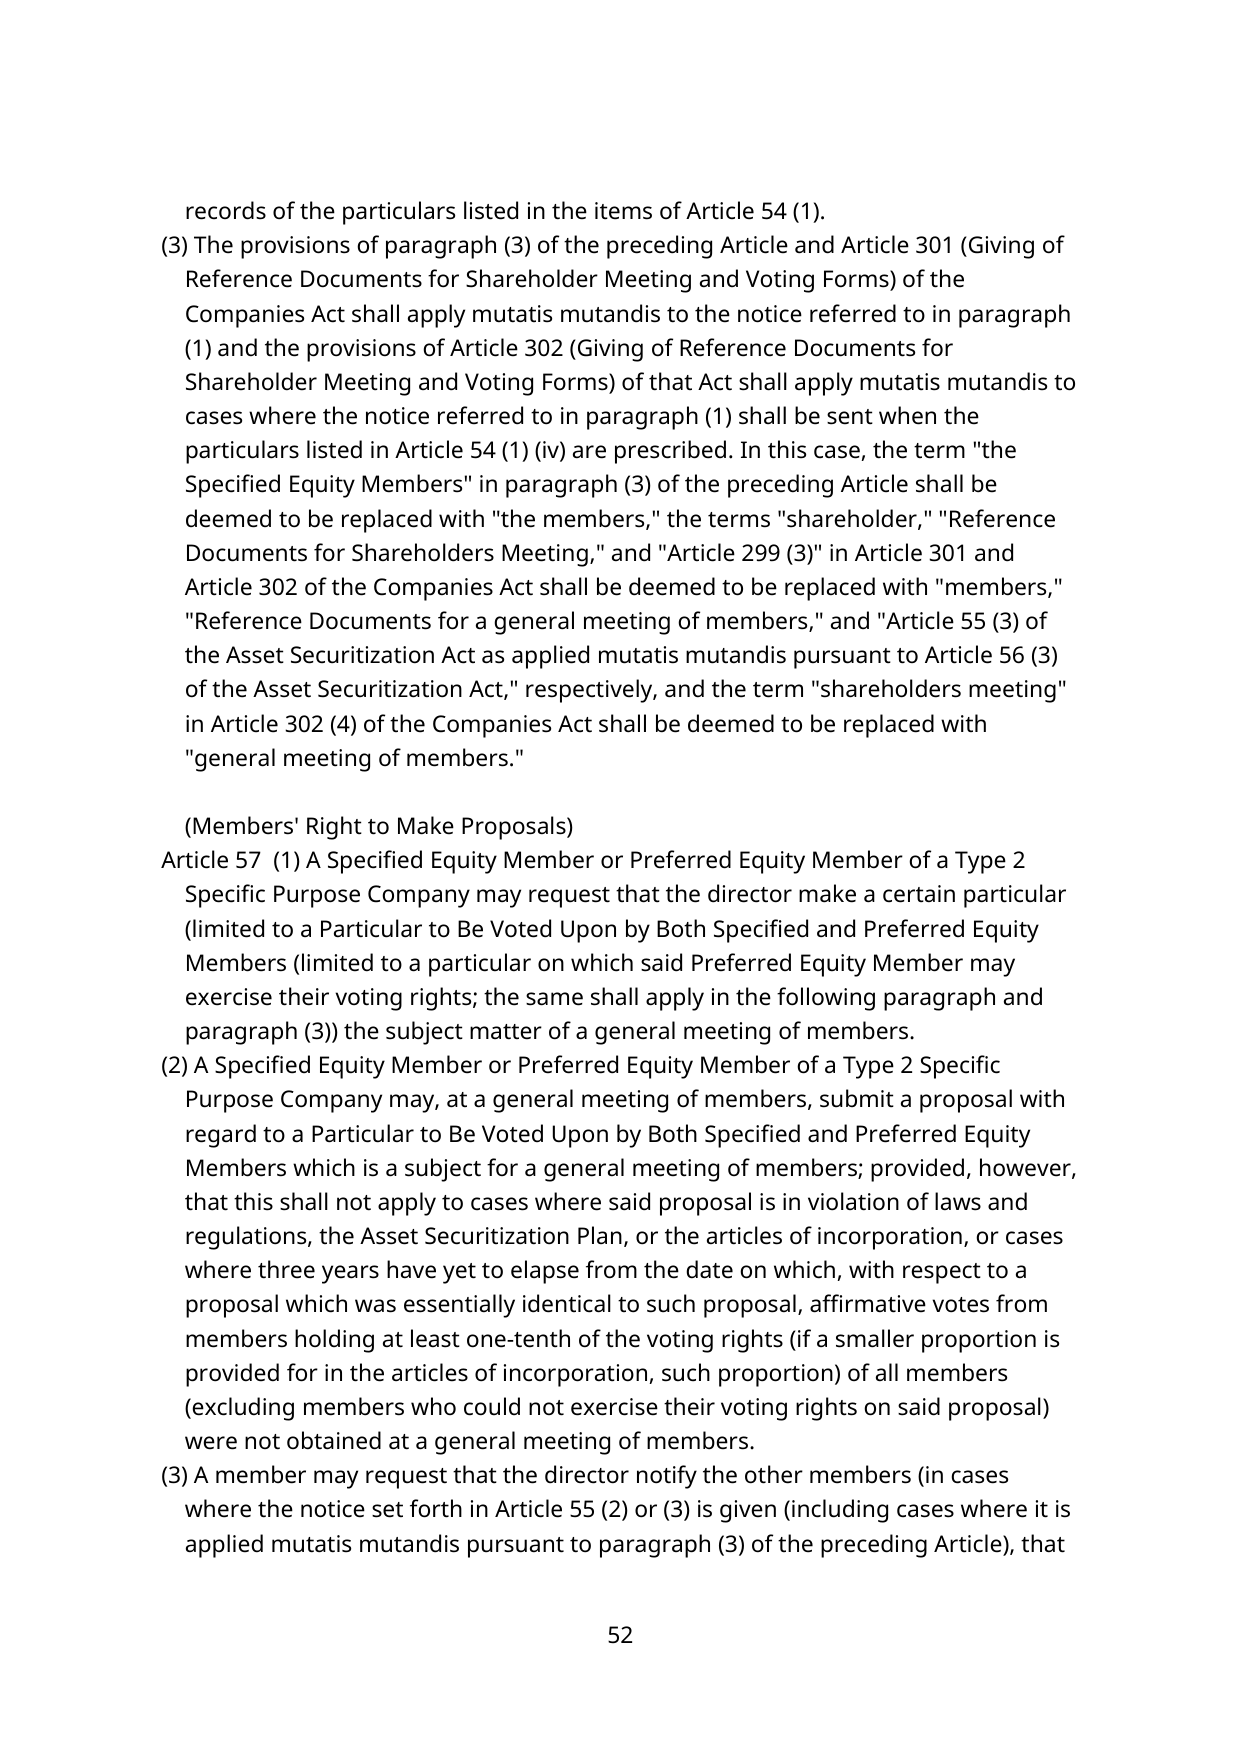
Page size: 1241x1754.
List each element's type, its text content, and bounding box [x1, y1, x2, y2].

text (3) The provisions of paragraph (3) of the preceding Article and Article 301 (Giving of Reference Documents for Shareholder Meeting and Voting Forms) of the Companies Act shall apply mutatis mutandis to the notice referred to in paragraph (1) and the provisions of Article 302 (Giving of Reference Documents for Shareholder Meeting and Voting Forms) of that Act shall apply mutatis mutandis to cases where the notice referred to in paragraph (1) shall be sent when the particulars listed in Article 54 (1) (iv) are prescribed. In this case, the term "the Specified Equity Members" in paragraph (3) of the preceding Article shall be deemed to be replaced with "the members," the terms "shareholder," "Reference Documents for Shareholders Meeting," and "Article 299 (3)" in Article 301 and Article 302 of the Companies Act shall be deemed to be replaced with "members," "Reference Documents for a general meeting of members," and "Article 55 (3) of the Asset Securitization Act as applied mutatis mutandis pursuant to Article 56 (3) of the Asset Securitization Act," respectively, and the term "shareholders meeting" in Article 302 (4) of the Companies Act shall be deemed to be replaced with "general meeting of members." [161, 228, 1079, 774]
text (Members' Right to Make Proposals) [184, 809, 1079, 843]
text Article 57 (1) A Specified Equity Member or Preferred Equity Member of a Type 2 Specific Purpose Company may request that the director make a certain particular (limited to a Particular to Be Voted Upon by Both Specified and Preferred Equity Members (limited to a particular on which said Preferred Equity Member may exercise their voting rights; the same shall apply in the following paragraph and paragraph (3)) the subject matter of a general meeting of members. [161, 843, 1079, 1048]
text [161, 1458, 1079, 1560]
text (2) A Specified Equity Member or Preferred Equity Member of a Type 2 Specific Purpose Company may, at a general meeting of members, submit a proposal with regard to a Particular to Be Voted Upon by Both Specified and Preferred Equity Members which is a subject for a general meeting of members; provided, however, that this shall not apply to cases where said proposal is in violation of laws and regulations, the Asset Securitization Plan, or the articles of incorporation, or cases where three years have yet to elapse from the date on which, with respect to a proposal which was essentially identical to such proposal, affirmative votes from members holding at least one-tenth of the voting rights (if a smaller proportion is provided for in the articles of incorporation, such proportion) of all members (excluding members who could not exercise their voting rights on said proposal) were not obtained at a general meeting of members. [161, 1048, 1079, 1458]
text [161, 194, 1079, 228]
